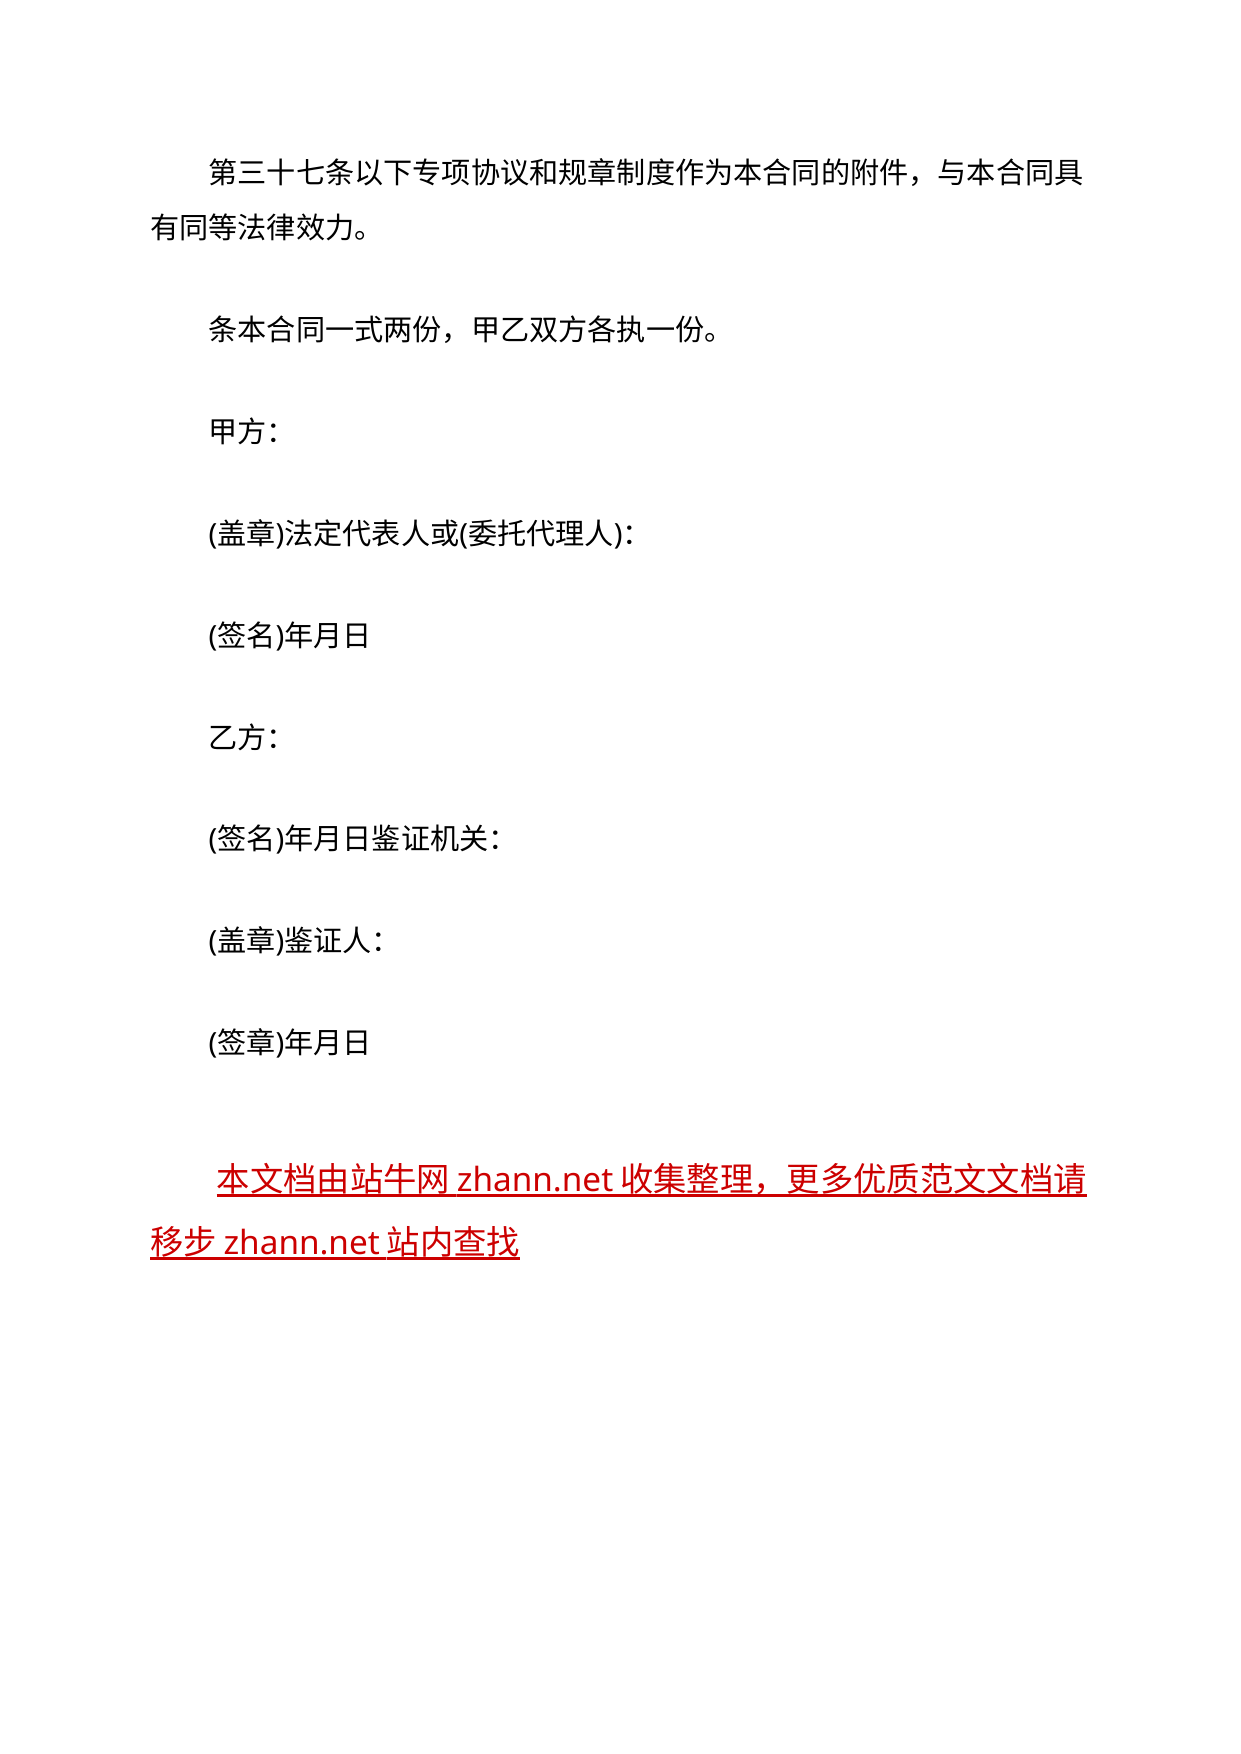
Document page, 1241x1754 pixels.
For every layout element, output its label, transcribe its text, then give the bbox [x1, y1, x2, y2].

text (签名)年月日 [150, 612, 1090, 654]
text (签名)年月日鉴证机关： [150, 816, 1090, 858]
text 甲方： [150, 408, 1090, 451]
text 第三十七条以下专项协议和规章制度作为本合同的附件，与本合同具有同等法律效力。 [150, 150, 1090, 247]
text (盖章)法定代表人或(委托代理人)： [150, 510, 1090, 553]
text 乙方： [150, 714, 1090, 756]
text 条本合同一式两份，甲乙双方各执一份。 [150, 307, 1090, 349]
text (盖章)鉴证人： [150, 918, 1090, 960]
text (签章)年月日 [150, 1020, 1090, 1062]
text 本文档由站牛网zhann.net收集整理，更多优质范文文档请移步zhann.net站内查找 [150, 1153, 1090, 1264]
